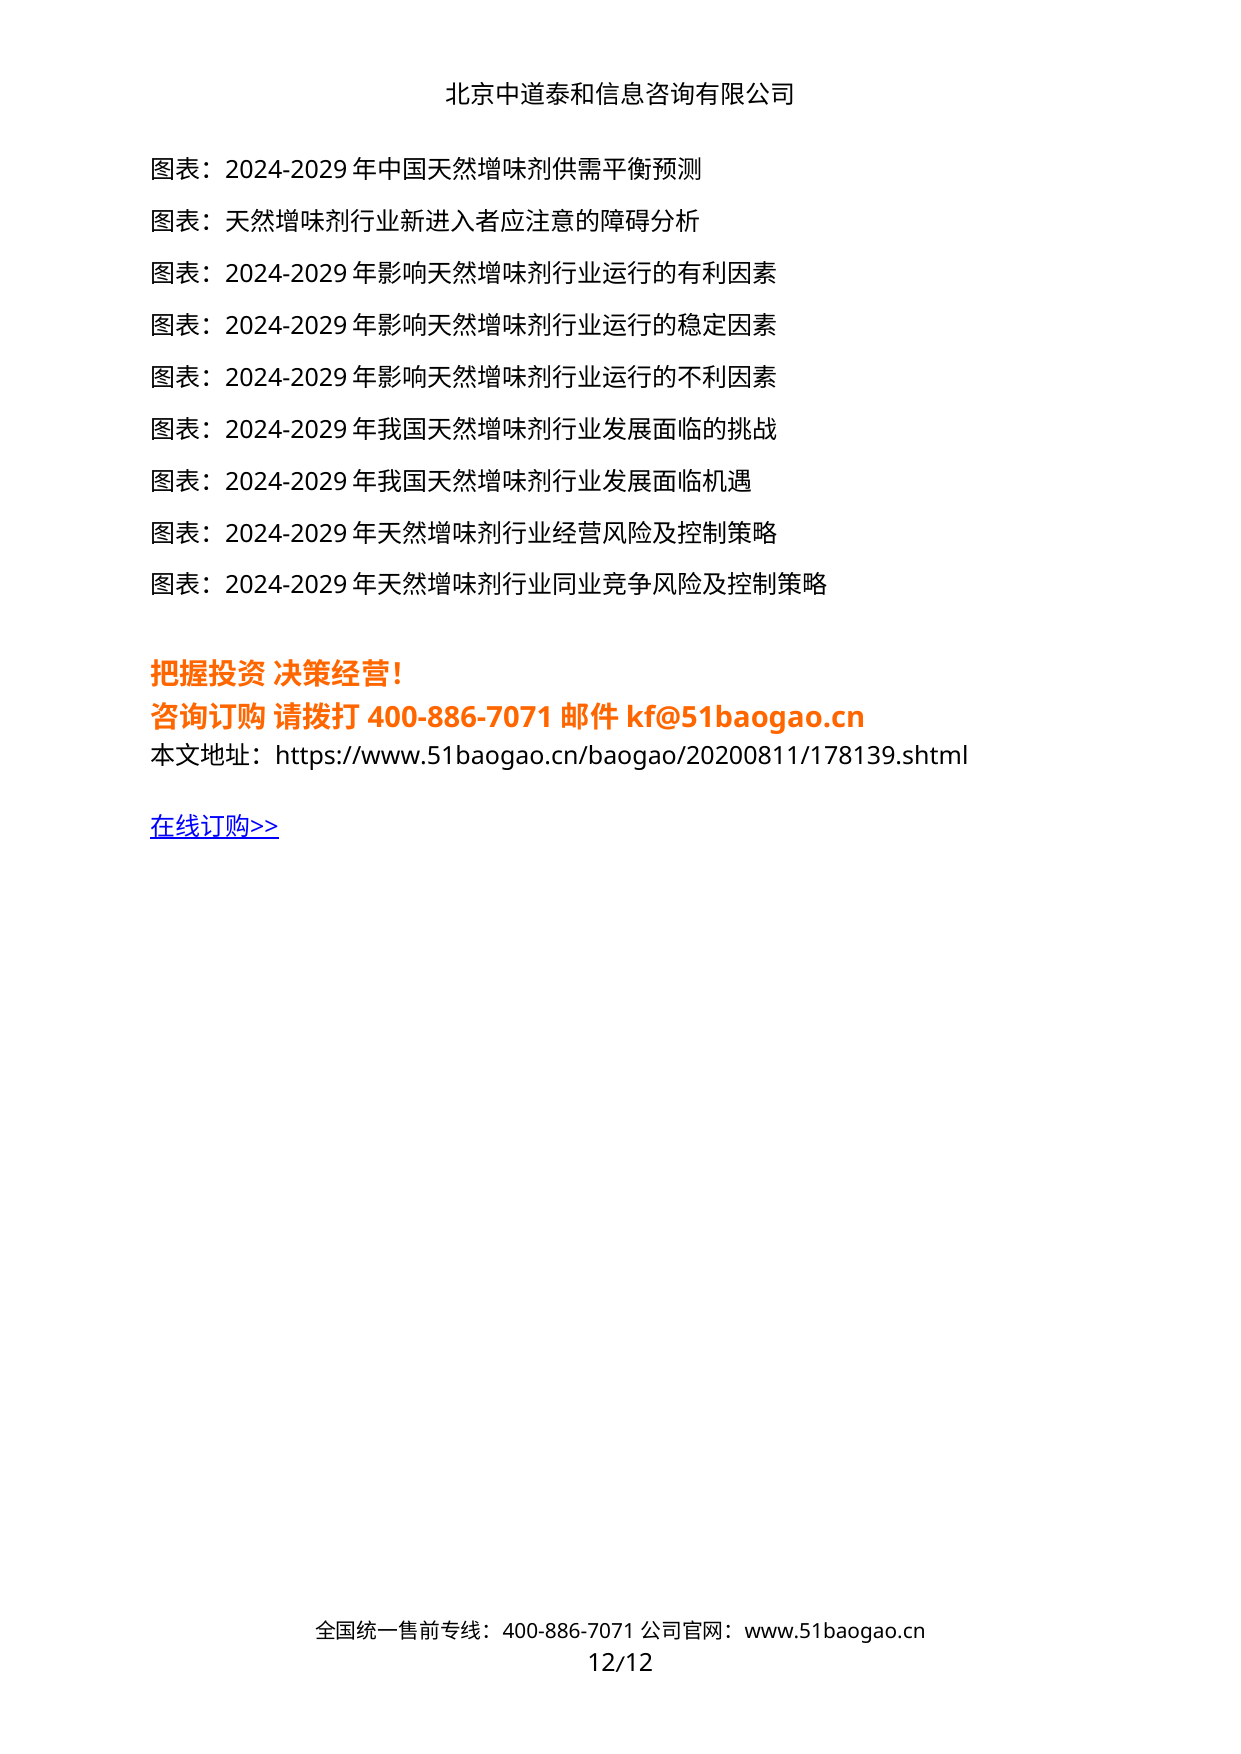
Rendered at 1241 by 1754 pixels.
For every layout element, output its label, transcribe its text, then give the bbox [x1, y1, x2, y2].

text 把握投资 决策经营！咨询订购 请拨打 400-886-7071 邮件 kf@51baogao.cn本文地址：https://www.51baogao.cn/baogao/20200811/178139.shtml [150, 617, 1090, 772]
text 图表：2024-2029年影响天然增味剂行业运行的不利因素 [150, 357, 1090, 394]
text 图表：2024-2029年中国天然增味剂供需平衡预测 [150, 150, 1090, 186]
text 图表：2024-2029年我国天然增味剂行业发展面临的挑战 [150, 409, 1090, 446]
text 在线订购>> [150, 772, 1090, 842]
text 图表：天然增味剂行业新进入者应注意的障碍分析 [150, 202, 1090, 238]
text 图表：2024-2029年天然增味剂行业经营风险及控制策略 [150, 513, 1090, 549]
text 图表：2024-2029年我国天然增味剂行业发展面临机遇 [150, 461, 1090, 497]
text 图表：2024-2029年天然增味剂行业同业竞争风险及控制策略 [150, 565, 1090, 601]
text 图表：2024-2029年影响天然增味剂行业运行的稳定因素 [150, 306, 1090, 342]
text 图表：2024-2029年影响天然增味剂行业运行的有利因素 [150, 254, 1090, 290]
